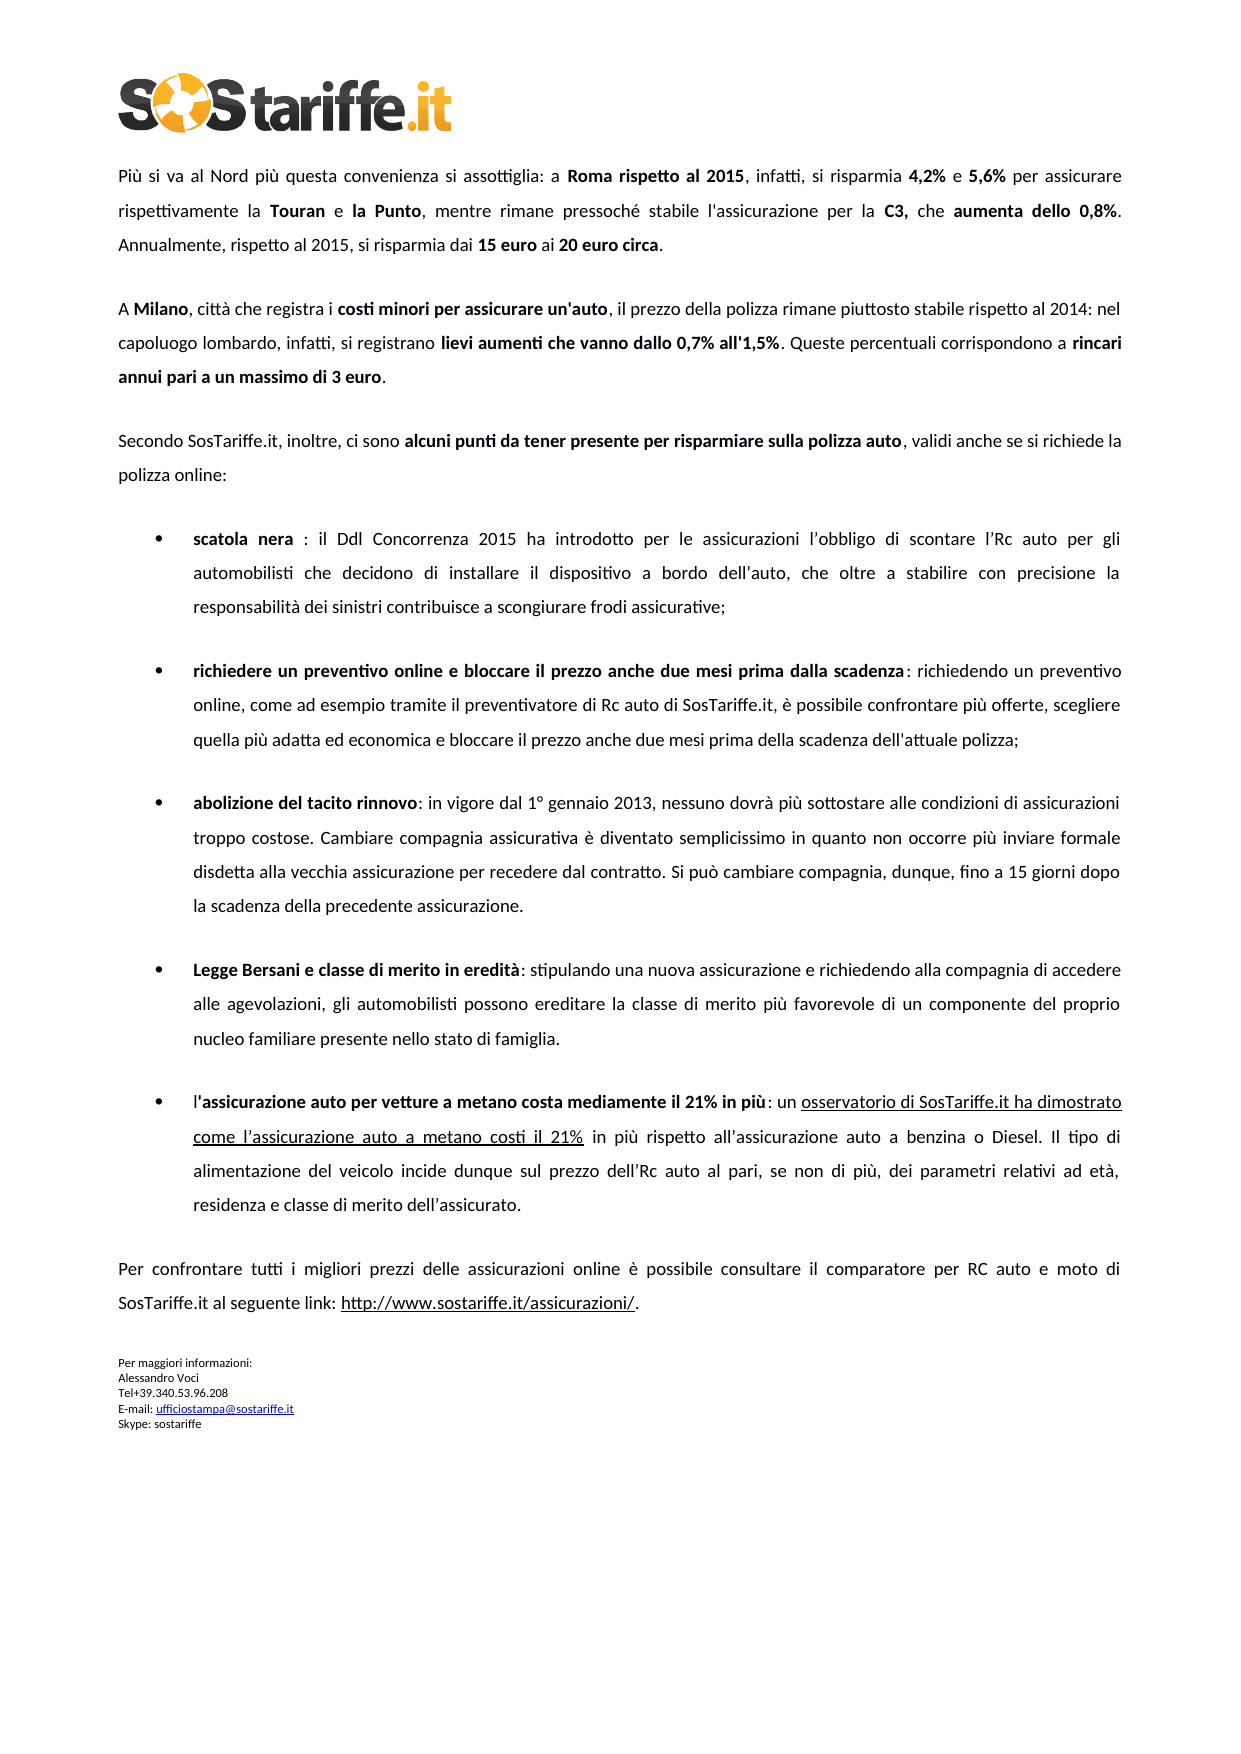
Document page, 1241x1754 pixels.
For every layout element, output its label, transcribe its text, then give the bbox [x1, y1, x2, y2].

picture [118, 73, 452, 137]
text Per maggiori informazioni: [118, 1355, 1122, 1370]
text A Milano, città che registra i costi minori per assicurare un'auto, il prezzo della polizza rimane piuttosto stabile rispetto al 2014: nel capoluogo lombardo, infatti, si registrano lievi aumenti che vanno dallo 0,7% all'1,5%. Queste percentuali corrispondono a rincari annui pari a un massimo di 3 euro. [118, 297, 1122, 388]
text Per confrontare tutti i migliori prezzi delle assicurazioni online è possibile consultare il comparatore per RC auto e moto di SosTariffe.it al seguente link: http://www.sostariffe.it/assicurazioni/. [118, 1257, 1122, 1314]
text E-mail: ufficiostampa@sostariffe.it [118, 1401, 1122, 1416]
text Secondo SosTariffe.it, inoltre, ci sono alcuni punti da tener presente per risparmiare sulla polizza auto, validi anche se si richiede la polizza online: [118, 429, 1122, 486]
list scatola nera : il Ddl Concorrenza 2015 ha introdotto per le assicurazioni l’obbligo di scontare l’Rc auto per gli automobilisti che decidono di installare il dispositivo a bordo dell’auto, che oltre a stabilire con precisione la responsabilità dei sinistri contribuisce a scongiurare frodi assicurative; [156, 527, 1122, 619]
text Alessandro Voci Tel+39.340.53.96.208 [118, 1370, 1122, 1401]
list abolizione del tacito rinnovo: in vigore dal 1° gennaio 2013, nessuno dovrà più sottostare alle condizioni di assicurazioni troppo costose. Cambiare compagnia assicurativa è diventato semplicissimo in quanto non occorre più inviare formale disdetta alla vecchia assicurazione per recedere dal contratto. Si può cambiare compagnia, dunque, fino a 15 giorni dopo la scadenza della precedente assicurazione. [156, 792, 1122, 918]
list Legge Bersani e classe di merito in eredità: stipulando una nuova assicurazione e richiedendo alla compagnia di accedere alle agevolazioni, gli automobilisti possono ereditare la classe di merito più favorevole di un componente del proprio nucleo familiare presente nello stato di famiglia. [156, 958, 1122, 1050]
text Più si va al Nord più questa convenienza si assottiglia: a Roma rispetto al 2015, infatti, si risparmia 4,2% e 5,6% per assicurare rispettivamente la Touran e la Punto, mentre rimane pressoché stabile l'assicurazione per la C3, che aumenta dello 0,8%. Annualmente, rispetto al 2015, si risparmia dai 15 euro ai 20 euro circa. [118, 164, 1122, 256]
list richiedere un preventivo online e bloccare il prezzo anche due mesi prima dalla scadenza: richiedendo un preventivo online, come ad esempio tramite il preventivatore di Rc auto di SosTariffe.it, è possibile confrontare più offerte, scegliere quella più adatta ed economica e bloccare il prezzo anche due mesi prima della scadenza dell'attuale polizza; [156, 659, 1122, 751]
list l'assicurazione auto per vetture a metano costa mediamente il 21% in più: un osservatorio di SosTariffe.it ha dimostrato come l’assicurazione auto a metano costi il 21% in più rispetto all’assicurazione auto a benzina o Diesel. Il tipo di alimentazione del veicolo incide dunque sul prezzo dell’Rc auto al pari, se non di più, dei parametri relativi ad età, residenza e classe di merito dell’assicurato. [156, 1091, 1122, 1217]
text Skype: sostariffe [118, 1416, 1122, 1432]
